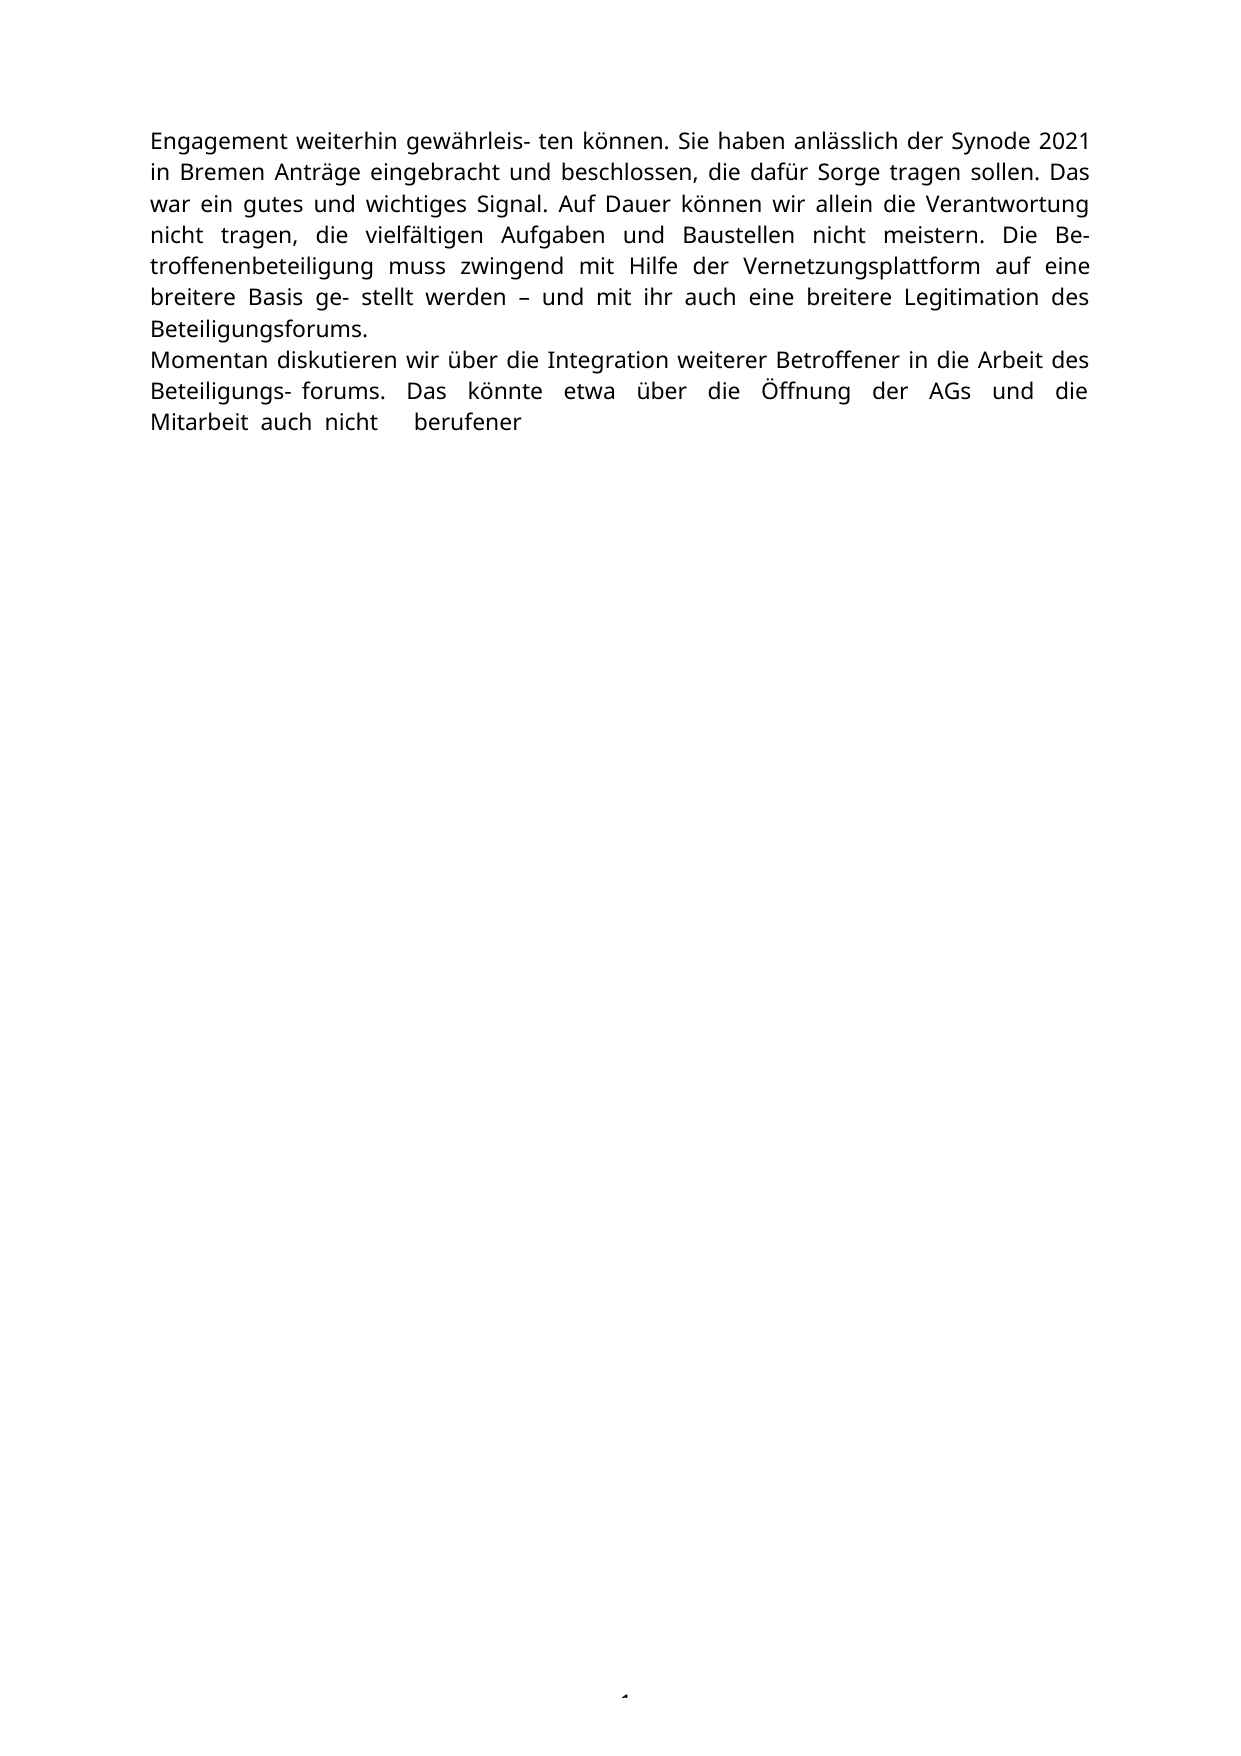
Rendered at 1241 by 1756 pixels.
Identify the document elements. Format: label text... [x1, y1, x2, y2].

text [150, 125, 1091, 344]
text Momentan diskutieren wir über die Integration weiterer Betroffener in die Arbeit des Beteiligungs- forums. Das könnte etwa über die Öffnung der AGs und die Mitarbeit auch nicht berufener [150, 344, 1090, 437]
